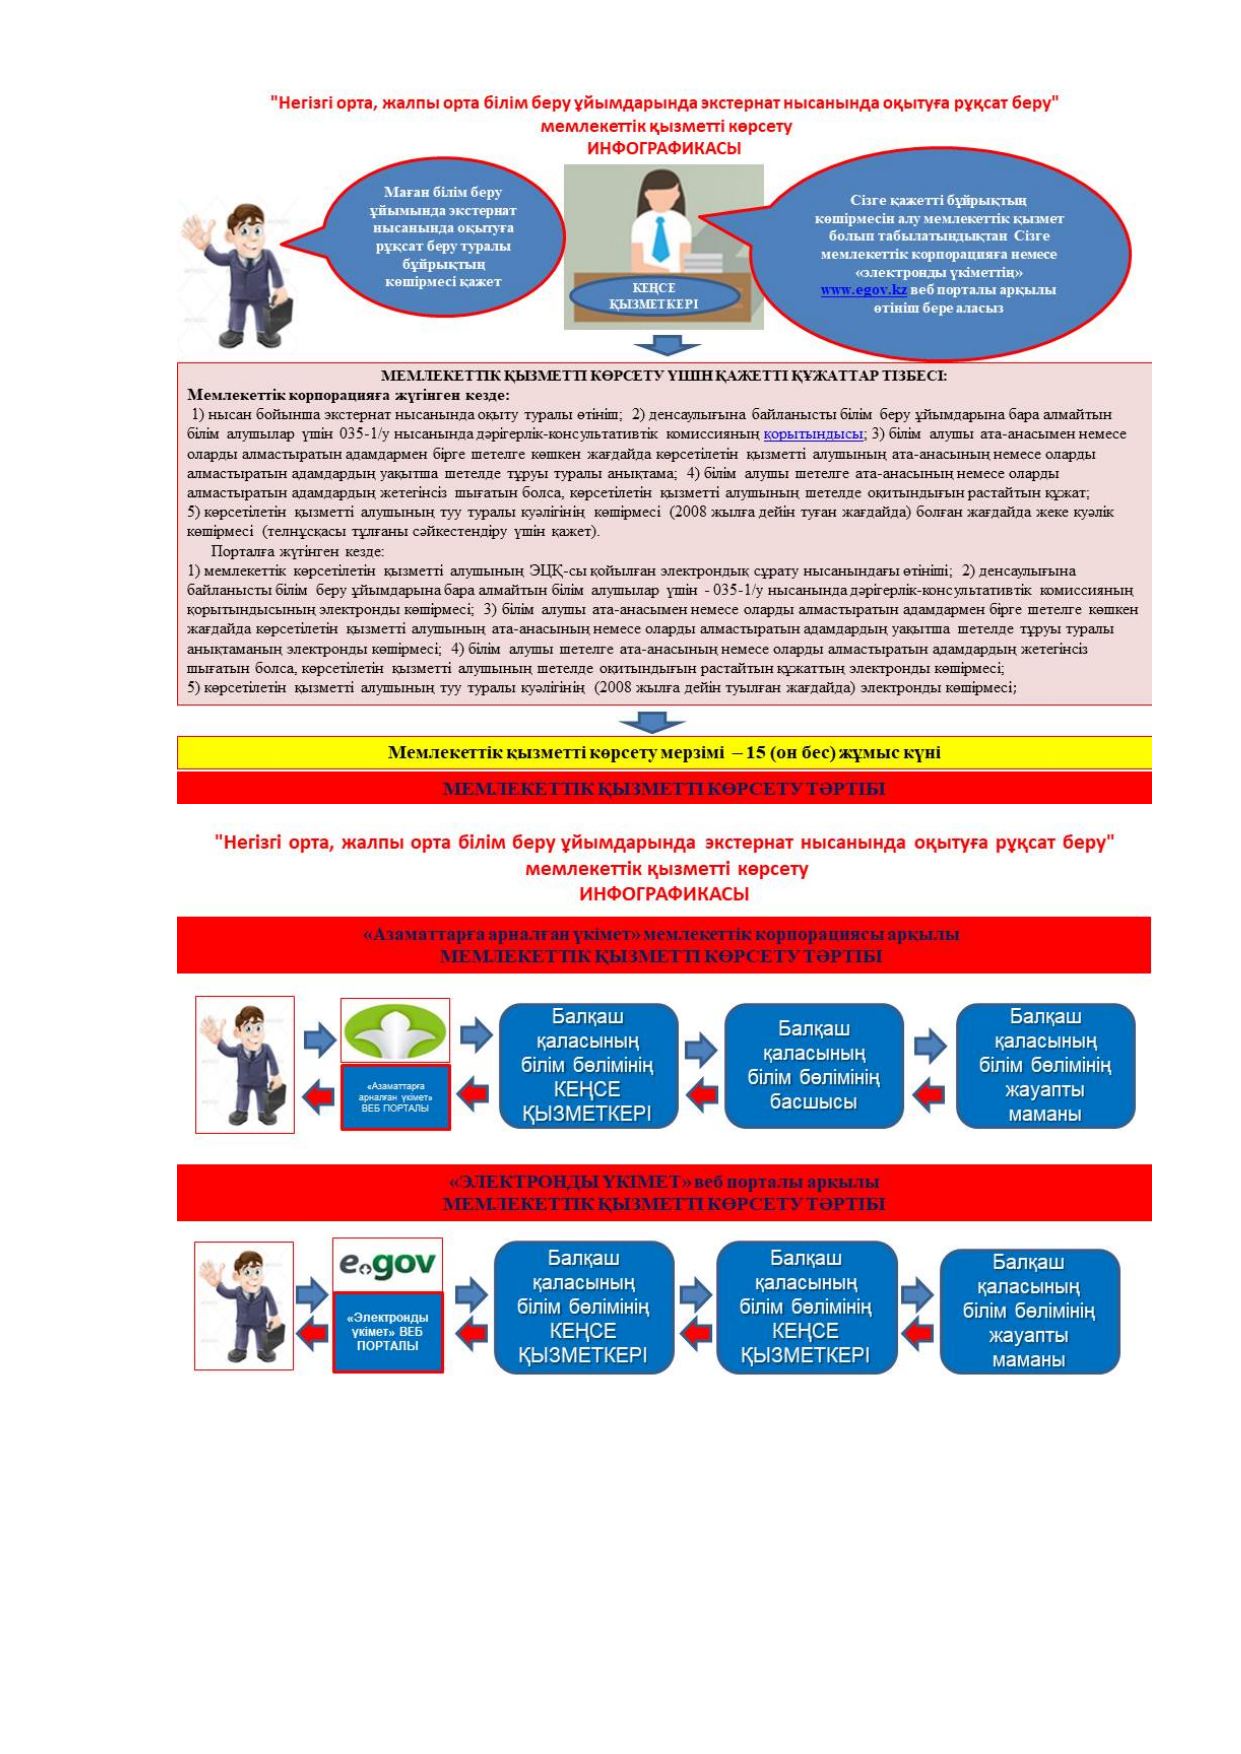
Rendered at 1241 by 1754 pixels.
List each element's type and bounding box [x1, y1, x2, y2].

picture [177, 73, 1152, 804]
picture [177, 807, 1152, 1538]
